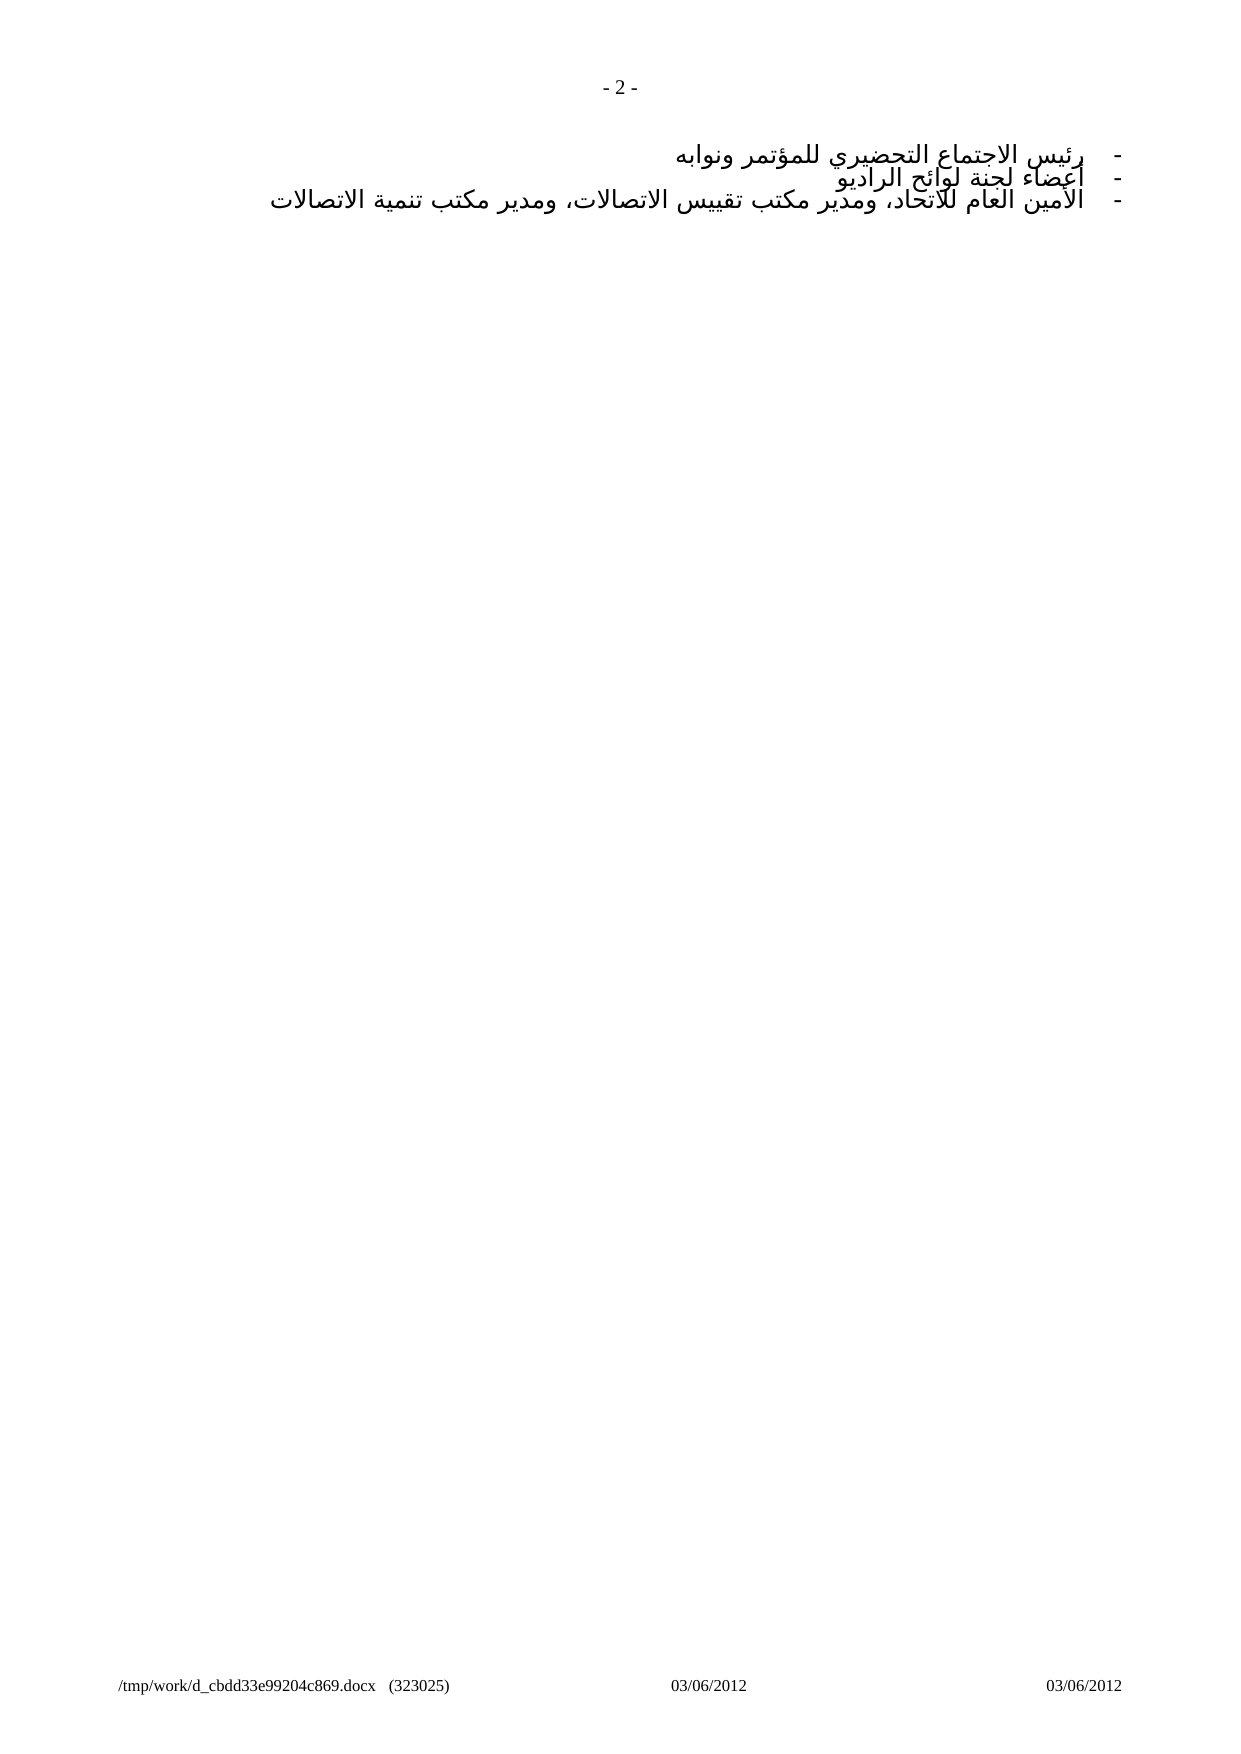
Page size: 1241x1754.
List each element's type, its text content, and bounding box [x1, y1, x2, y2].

text - رئيس الاجتماع التحضيري للمؤتمر ونوابه [784, 148, 917, 168]
text - أعضاء لجنة لوائح الراديو [118, 170, 891, 190]
text - أعضاء لجنة لوائح الراديو [948, 170, 1122, 190]
text - رئيس الاجتماع التحضيري للمؤتمر ونوابه [854, 148, 1122, 168]
text - رئيس الاجتماع التحضيري للمؤتمر ونوابه [118, 148, 807, 168]
text - الأمين العام للاتحاد، ومدير مكتب تقييس الاتصالات، ومدير مكتب تنمية الاتصالات [118, 192, 1122, 212]
